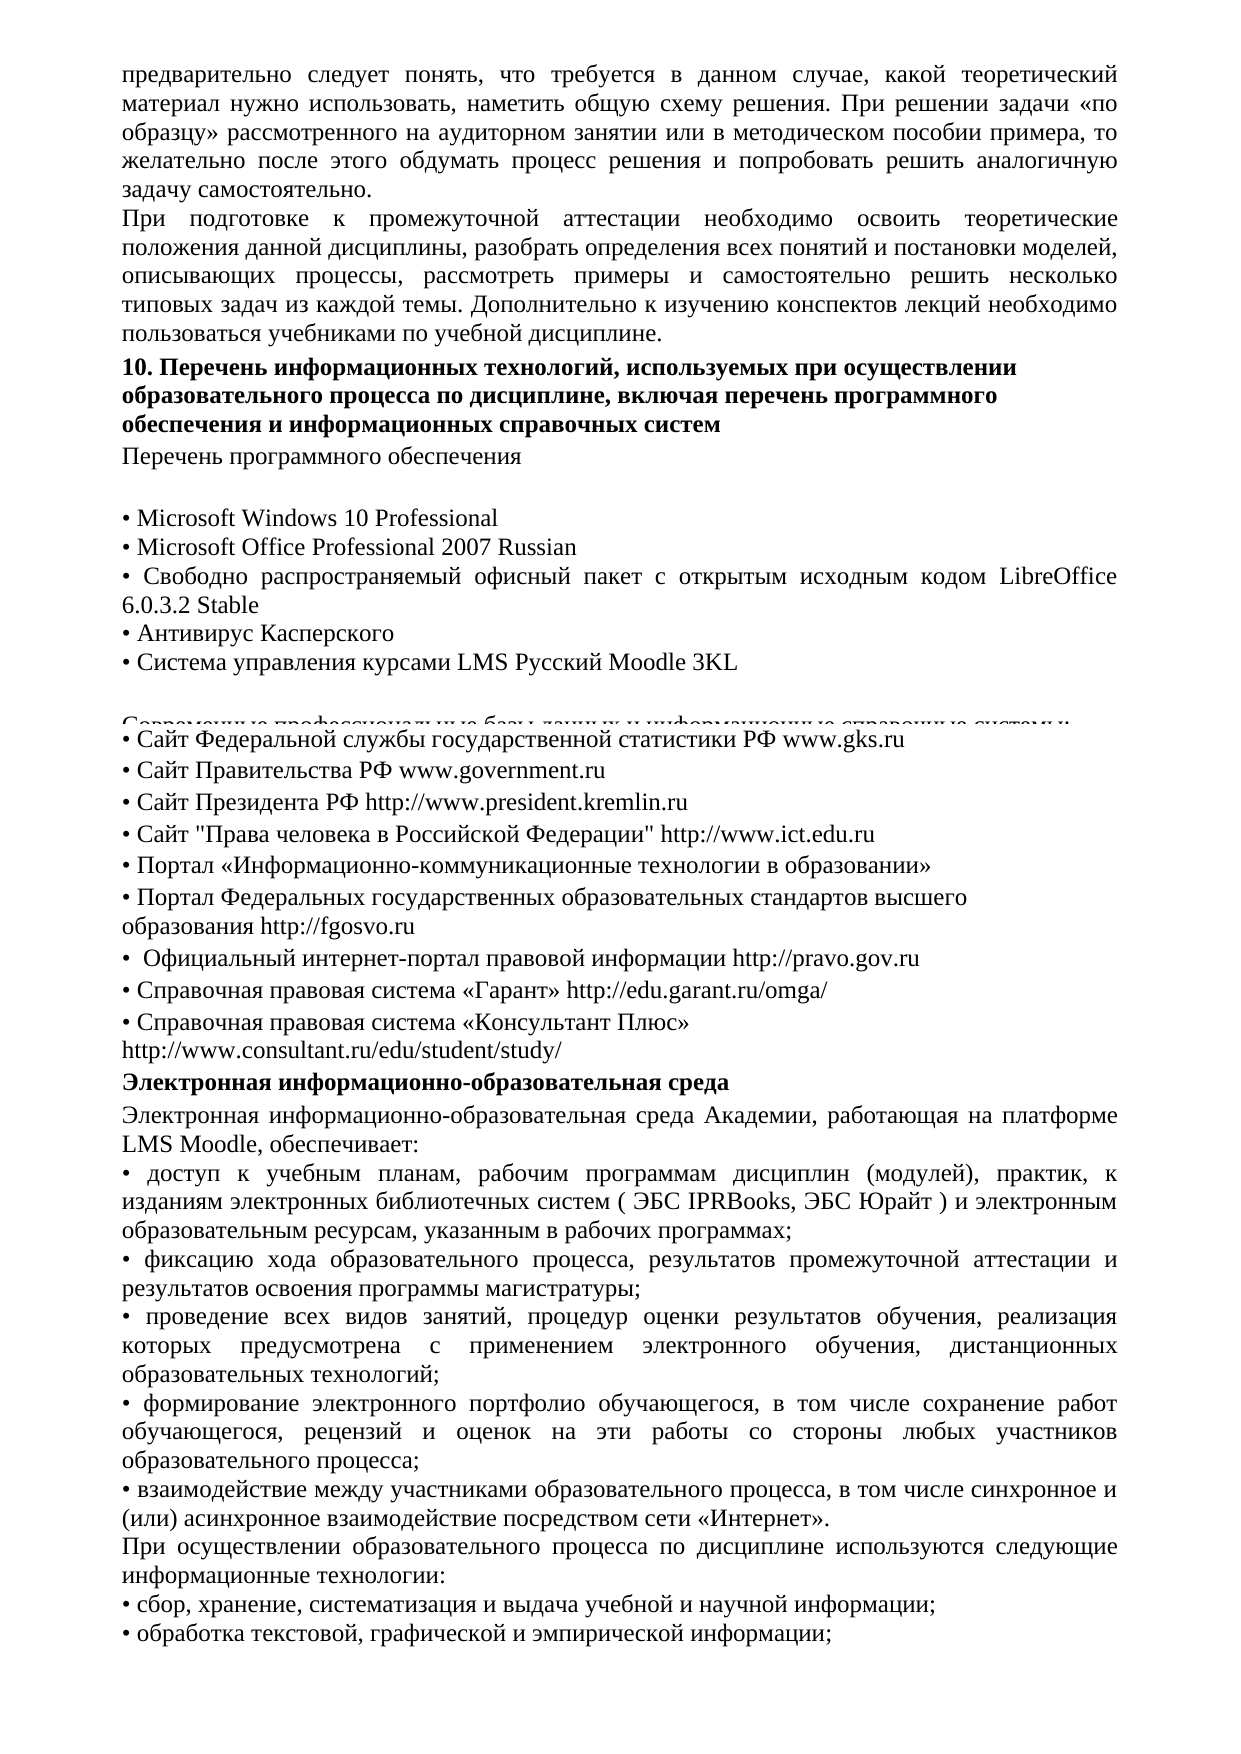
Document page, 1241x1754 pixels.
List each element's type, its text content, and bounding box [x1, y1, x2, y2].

table_cell Перечень программного обеспечения • Microsoft Windows 10 Professional • Microsoft Office Professional 2007 Russian • Cвободно распространяемый офисный пакет с открытым исходным кодом LibreOffice 6.0.3.2 Stable • Антивирус Касперского • Cистема управления курсами LMS Русский Moodle 3KL Современные профессиональные базы данных и информационные справочные системы: [118, 441, 1122, 724]
table_cell • Портал Федеральных государственных образовательных стандартов высшего образования http://fgosvo.ru [118, 882, 1122, 943]
table_cell • Официальный интернет-портал правовой информации http://pravo.gov.ru [118, 943, 1122, 975]
table_cell • Сайт "Права человека в Российской Федерации" http://www.ict.edu.ru [118, 819, 1122, 851]
table_cell • Сайт Правительства РФ www.government.ru [118, 756, 1122, 787]
table_cell • Сайт Президента РФ http://www.president.kremlin.ru [118, 787, 1122, 819]
table_cell • Сайт Федеральной службы государственной статистики РФ www.gks.ru [118, 724, 1122, 756]
table_cell • Справочная правовая система «Гарант» http://edu.garant.ru/omga/ [118, 975, 1122, 1007]
table_cell • Портал «Информационно-коммуникационные технологии в образовании» [118, 851, 1122, 882]
table_header предварительно следует понять, что требуется в данном случае, какой теоретический материал нужно использовать, наметить общую схему решения. При решении задачи «по образцу» рассмотренного на аудиторном занятии или в методическом пособии примера, то желательно после этого обдумать процесс решения и попробовать решить аналогичную задачу самостоятельно. При подготовке к промежуточной аттестации необходимо освоить теоретические положения данной дисциплины, разобрать определения всех понятий и постановки моделей, описывающих процессы, рассмотреть примеры и самостоятельно решить несколько типовых задач из каждой темы. Дополнительно к изучению конспектов лекций необходимо пользоваться учебниками по учебной дисциплине. [118, 59, 1122, 352]
table_cell Электронная информационно-образовательная среда [118, 1068, 1122, 1100]
table_cell • Справочная правовая система «Консультант Плюс» http://www.consultant.ru/edu/student/study/ [118, 1007, 1122, 1067]
table_cell Электронная информационно-образовательная среда Академии, работающая на платформе LMS Moodle, обеспечивает: • доступ к учебным планам, рабочим программам дисциплин (модулей), практик, к изданиям электронных библиотечных систем ( ЭБС IPRBooks, ЭБС Юрайт ) и электронным образовательным ресурсам, указанным в рабочих программах; • фиксацию хода образовательного процесса, результатов промежуточной аттестации и результатов освоения программы магистратуры; • проведение всех видов занятий, процедур оценки результатов обучения, реализация которых предусмотрена с применением электронного обучения, дистанционных образовательных технологий; • формирование электронного портфолио обучающегося, в том числе сохранение работ обучающегося, рецензий и оценок на эти работы со стороны любых участников образовательного процесса; • взаимодействие между участниками образовательного процесса, в том числе синхронное и (или) асинхронное взаимодействие посредством сети «Интернет». При осуществлении образовательного процесса по дисциплине используются следующие информационные технологии: • сбор, хранение, систематизация и выдача учебной и научной информации; • обработка текстовой, графической и эмпирической информации; [118, 1100, 1122, 1662]
table_cell 10. Перечень информационных технологий, используемых при осуществлении образовательного процесса по дисциплине, включая перечень программного обеспечения и информационных справочных систем [118, 352, 1122, 441]
